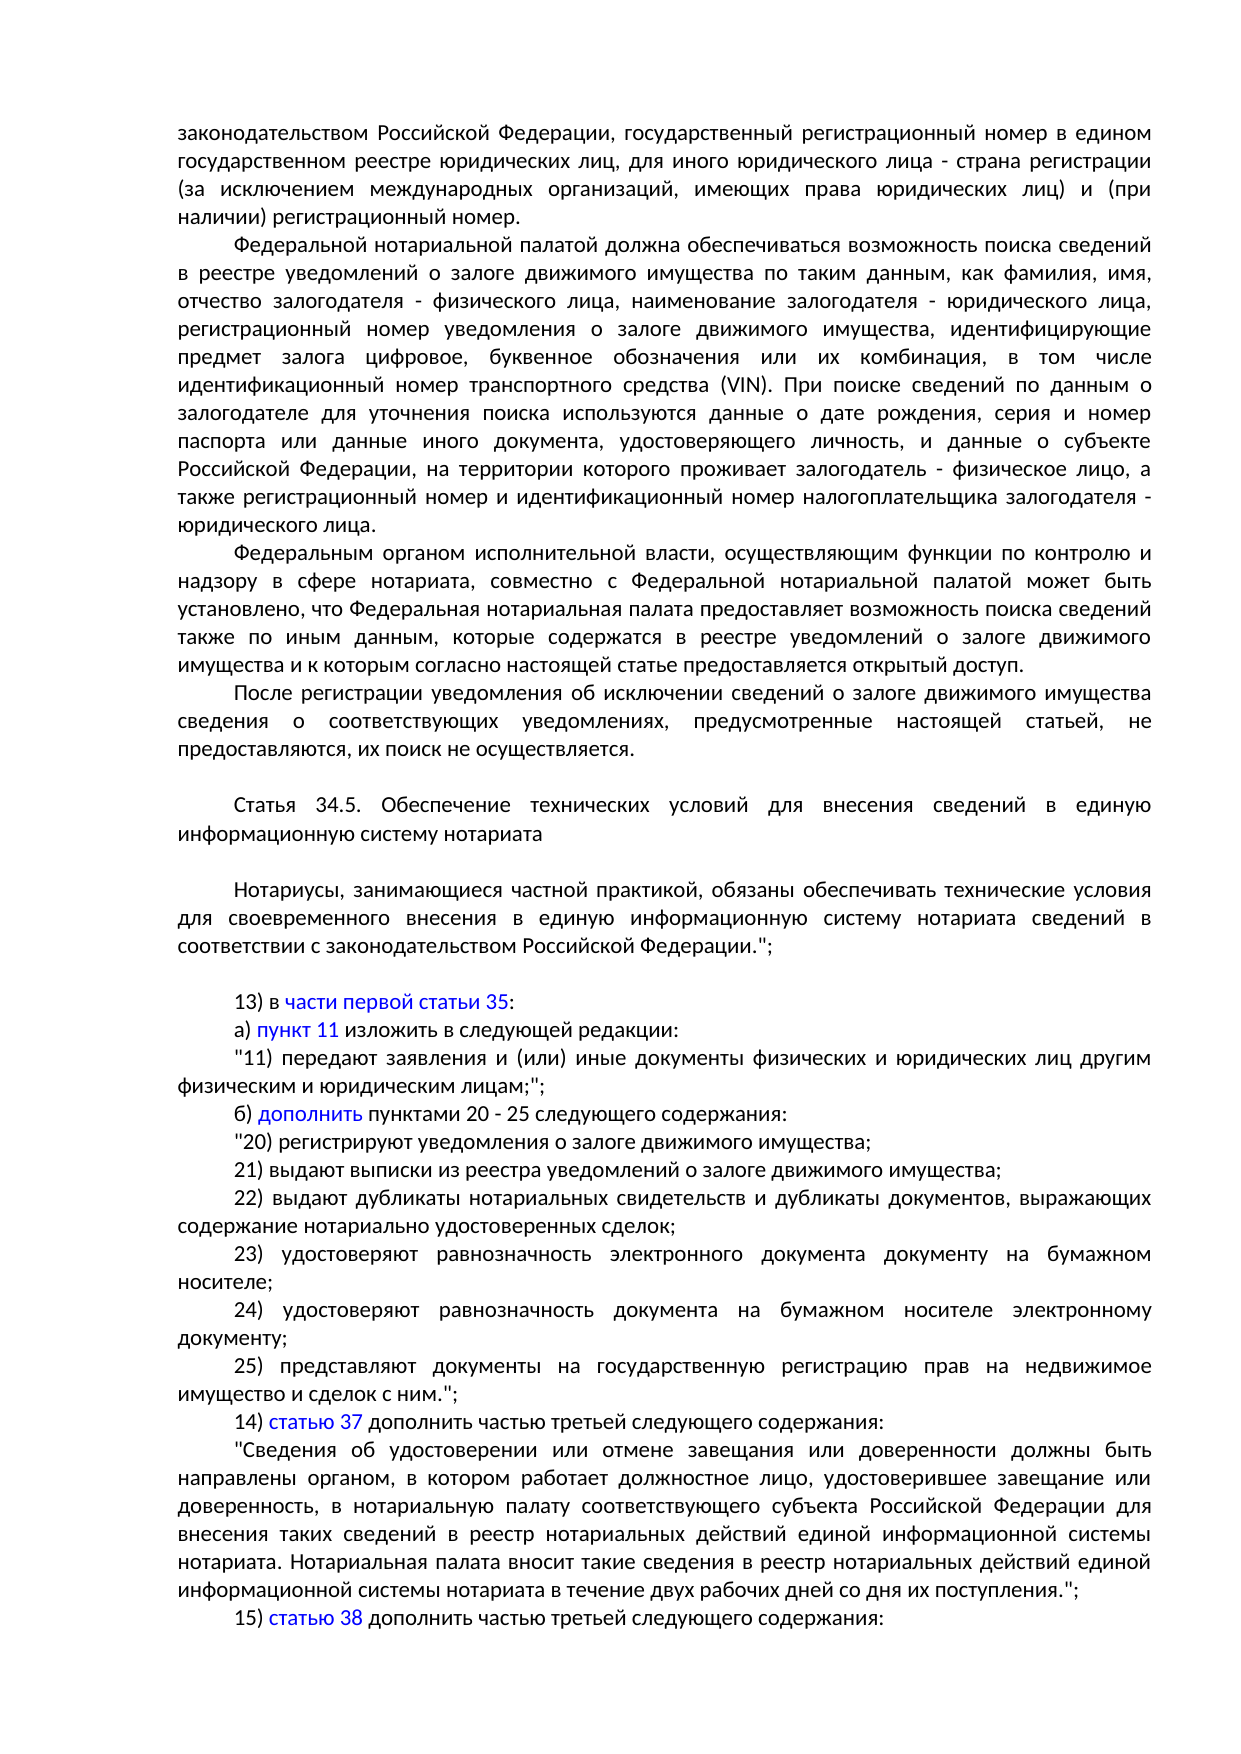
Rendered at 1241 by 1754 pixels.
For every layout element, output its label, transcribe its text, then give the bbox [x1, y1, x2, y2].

text 23) удостоверяют равнозначность электронного документа документу на бумажном носителе; [177, 1239, 1152, 1295]
text 22) выдают дубликаты нотариальных свидетельств и дубликаты документов, выражающих содержание нотариально удостоверенных сделок; [177, 1183, 1152, 1239]
text "11) передают заявления и (или) иные документы физических и юридических лиц другим физическим и юридическим лицам;"; [177, 1043, 1152, 1099]
text Федеральной нотариальной палатой должна обеспечиваться возможность поиска сведений в реестре уведомлений о залоге движимого имущества по таким данным, как фамилия, имя, отчество залогодателя - физического лица, наименование залогодателя - юридического лица, регистрационный номер уведомления о залоге движимого имущества, идентифицирующие предмет залога цифровое, буквенное обозначения или их комбинация, в том числе идентификационный номер транспортного средства (VIN). При поиске сведений по данным о залогодателе для уточнения поиска используются данные о дате рождения, серия и номер паспорта или данные иного документа, удостоверяющего личность, и данные о субъекте Российской Федерации, на территории которого проживает залогодатель - физическое лицо, а также регистрационный номер и идентификационный номер налогоплательщика залогодателя - юридического лица. [177, 230, 1152, 538]
text 21) выдают выписки из реестра уведомлений о залоге движимого имущества; [177, 1155, 1152, 1183]
text "Сведения об удостоверении или отмене завещания или доверенности должны быть направлены органом, в котором работает должностное лицо, удостоверившее завещание или доверенность, в нотариальную палату соответствующего субъекта Российской Федерации для внесения таких сведений в реестр нотариальных действий единой информационной системы нотариата. Нотариальная палата вносит такие сведения в реестр нотариальных действий единой информационной системы нотариата в течение двух рабочих дней со дня их поступления."; [177, 1435, 1152, 1603]
text После регистрации уведомления об исключении сведений о залоге движимого имущества сведения о соответствующих уведомлениях, предусмотренные настоящей статьей, не предоставляются, их поиск не осуществляется. [177, 678, 1152, 763]
text 14) статью 37 дополнить частью третьей следующего содержания: [177, 1407, 1152, 1435]
text 15) статью 38 дополнить частью третьей следующего содержания: [177, 1603, 1152, 1631]
text Статья 34.5. Обеспечение технических условий для внесения сведений в единую информационную систему нотариата [177, 791, 1152, 847]
text "20) регистрируют уведомления о залоге движимого имущества; [177, 1127, 1152, 1155]
text Федеральным органом исполнительной власти, осуществляющим функции по контролю и надзору в сфере нотариата, совместно с Федеральной нотариальной палатой может быть установлено, что Федеральная нотариальная палата предоставляет возможность поиска сведений также по иным данным, которые содержатся в реестре уведомлений о залоге движимого имущества и к которым согласно настоящей статье предоставляется открытый доступ. [177, 538, 1152, 678]
text Нотариусы, занимающиеся частной практикой, обязаны обеспечивать технические условия для своевременного внесения в единую информационную систему нотариата сведений в соответствии с законодательством Российской Федерации."; [177, 875, 1152, 959]
text 24) удостоверяют равнозначность документа на бумажном носителе электронному документу; [177, 1295, 1152, 1351]
text а) пункт 11 изложить в следующей редакции: [177, 1015, 1152, 1043]
text 13) в части первой статьи 35: [177, 987, 1152, 1015]
text б) дополнить пунктами 20 - 25 следующего содержания: [177, 1099, 1152, 1127]
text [177, 118, 1152, 230]
text 25) представляют документы на государственную регистрацию прав на недвижимое имущество и сделок с ним."; [177, 1351, 1152, 1407]
